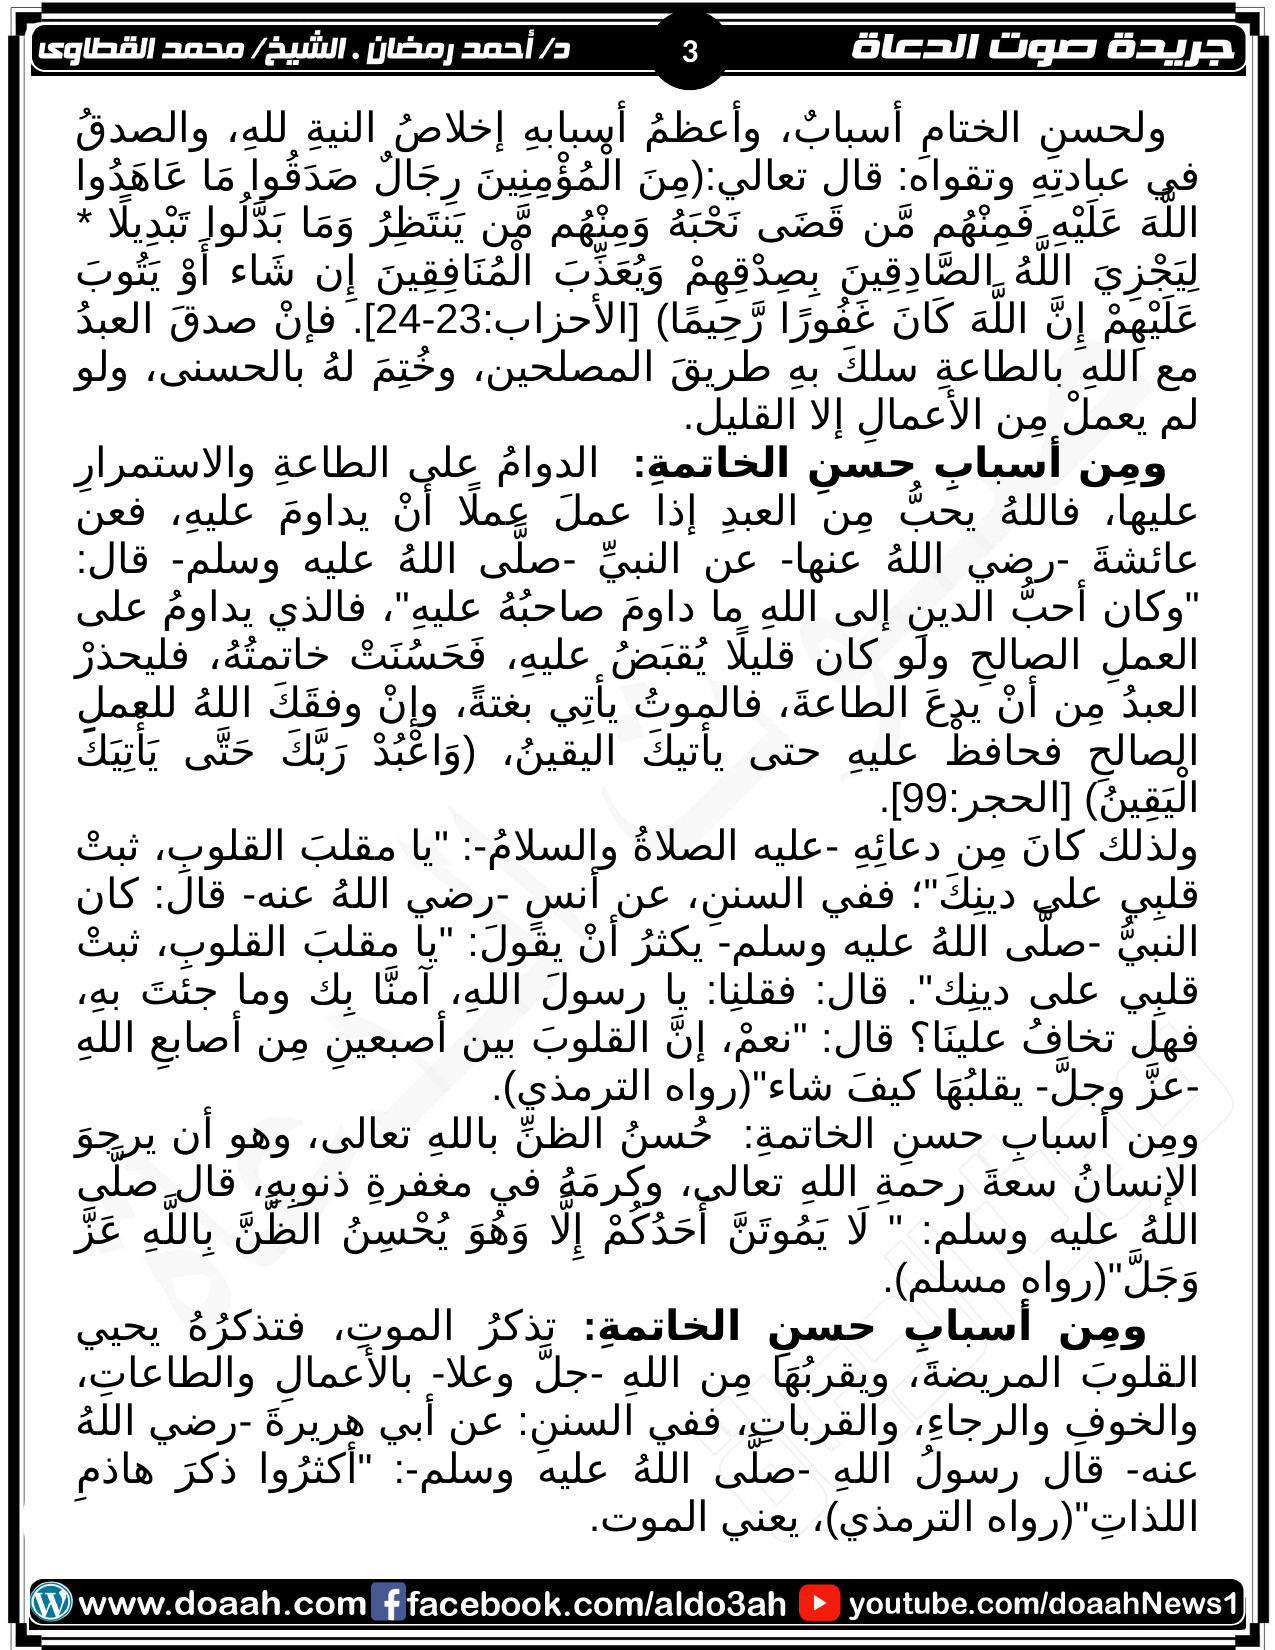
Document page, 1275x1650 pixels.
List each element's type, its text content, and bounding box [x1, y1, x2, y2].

picture [0, 0, 1275, 1650]
text ومِن أسبابِ حسنِ الخاتمةِ: تذكرُ الموتِ، فتذكرُهُ يحيي القلوبَ المريضةَ، ويقربُهَا مِن اللهِ -جلَّ وعلا- بالأعمالِ والطاعاتِ، والخوفِ والرجاءِ، والقرباتِ، ففي السننِ: عن أبي هريرةَ -رضي اللهُ عنه- قال رسولُ اللهِ -صلَّى اللهُ عليه وسلم-: "أكثرُوا ذكرَ هاذمِ اللذاتِ"(رواه الترمذي)، يعني الموت. [75, 1301, 1200, 1541]
text ولحسنِ الختامِ أسبابٌ، وأعظمُ أسبابهِ إخلاصُ النيةِ للهِ، والصدقُ في عبادتِهِ وتقواه: قال تعالي:(مِنَ الْمُؤْمِنِينَ رِجَالٌ صَدَقُوا مَا عَاهَدُوا اللَّهَ عَلَيْهِ فَمِنْهُم مَّن قَضَى نَحْبَهُ وَمِنْهُم مَّن يَنتَظِرُ وَمَا بَدَّلُوا تَبْدِيلًا * لِيَجْزِيَ اللَّهُ الصَّادِقِينَ بِصِدْقِهِمْ وَيُعَذِّبَ الْمُنَافِقِينَ إِن شَاء أَوْ يَتُوبَ عَلَيْهِمْ إِنَّ اللَّهَ كَانَ غَفُورًا رَّحِيمًا) [الأحزاب:23-24]. فإنْ صدقَ العبدُ مع اللهِ بالطاعةِ سلكَ بهِ طريقَ المصلحين، وخُتِمَ لهُ بالحسنى، ولو لم يعملْ مِن الأعمالِ إلا القليل. [75, 103, 1200, 438]
text ولذلك كانَ مِن دعائِهِ -عليه الصلاةُ والسلامُ-: "يا مقلبَ القلوبِ، ثبتْ قلبِي على دينِكَ"؛ ففي السننِ، عن أنسٍ -رضي اللهُ عنه- قال: كان النبيُّ -صلَّى اللهُ عليه وسلم- يكثرُ أنْ يقولَ: "يا مقلبَ القلوبِ، ثبتْ قلبِي على دينِك". قال: فقلنِا: يا رسولَ اللهِ، آمنَّا بِك وما جئتَ بهِ، فهل تخافُ علينَا؟ قال: "نعمْ، إنَّ القلوبَ بين أصبعينِ مِن أصابعِ اللهِ -عزَّ وجلَّ- يقلبُهَا كيفَ شاء"(رواه الترمذي). [75, 822, 1200, 1109]
text ومِن أسبابِ حسنِ الخاتمةِ: الدوامُ على الطاعةِ والاستمرارِ عليها، فاللهُ يحبُّ مِن العبدِ إذا عملَ عملًا أنْ يداومَ عليهِ، فعن عائشةَ -رضي اللهُ عنها- عن النبيِّ -صلَّى اللهُ عليه وسلم- قال: "وكان أحبُّ الدينِ إلى اللهِ ما داومَ صاحبُهُ عليهِ"، فالذي يداومُ على العملِ الصالحِ ولو كان قليلًا يُقبَضُ عليهِ، فَحَسُنَتْ خاتمتُهُ، فليحذرْ العبدُ مِن أنْ يدعَ الطاعةَ، فالموتُ يأتِي بغتةً، وإنْ وفقَكَ اللهُ للعملِ الصالحِ فحافظْ عليهِ حتى يأتيكَ اليقينُ، (وَاعْبُدْ رَبَّكَ حَتَّى يَأْتِيَكَ الْيَقِينُ) [الحجر:99]. [75, 438, 1200, 822]
text ومِن أسبابِ حسنِ الخاتمةِ: حُسنُ الظنِّ باللهِ تعالى، وهو أن يرجوَ الإنسانُ سعةَ رحمةِ اللهِ تعالى، وكرمَهُ في مغفرةِ ذنوبِهِ، قال صلَّى اللهُ عليه وسلم: " لَا يَمُوتَنَّ أَحَدُكُمْ إِلَّا وَهُوَ يُحْسِنُ الظَّنَّ بِاللَّهِ عَزَّ وَجَلَّ"(رواه مسلم). [75, 1109, 1200, 1301]
